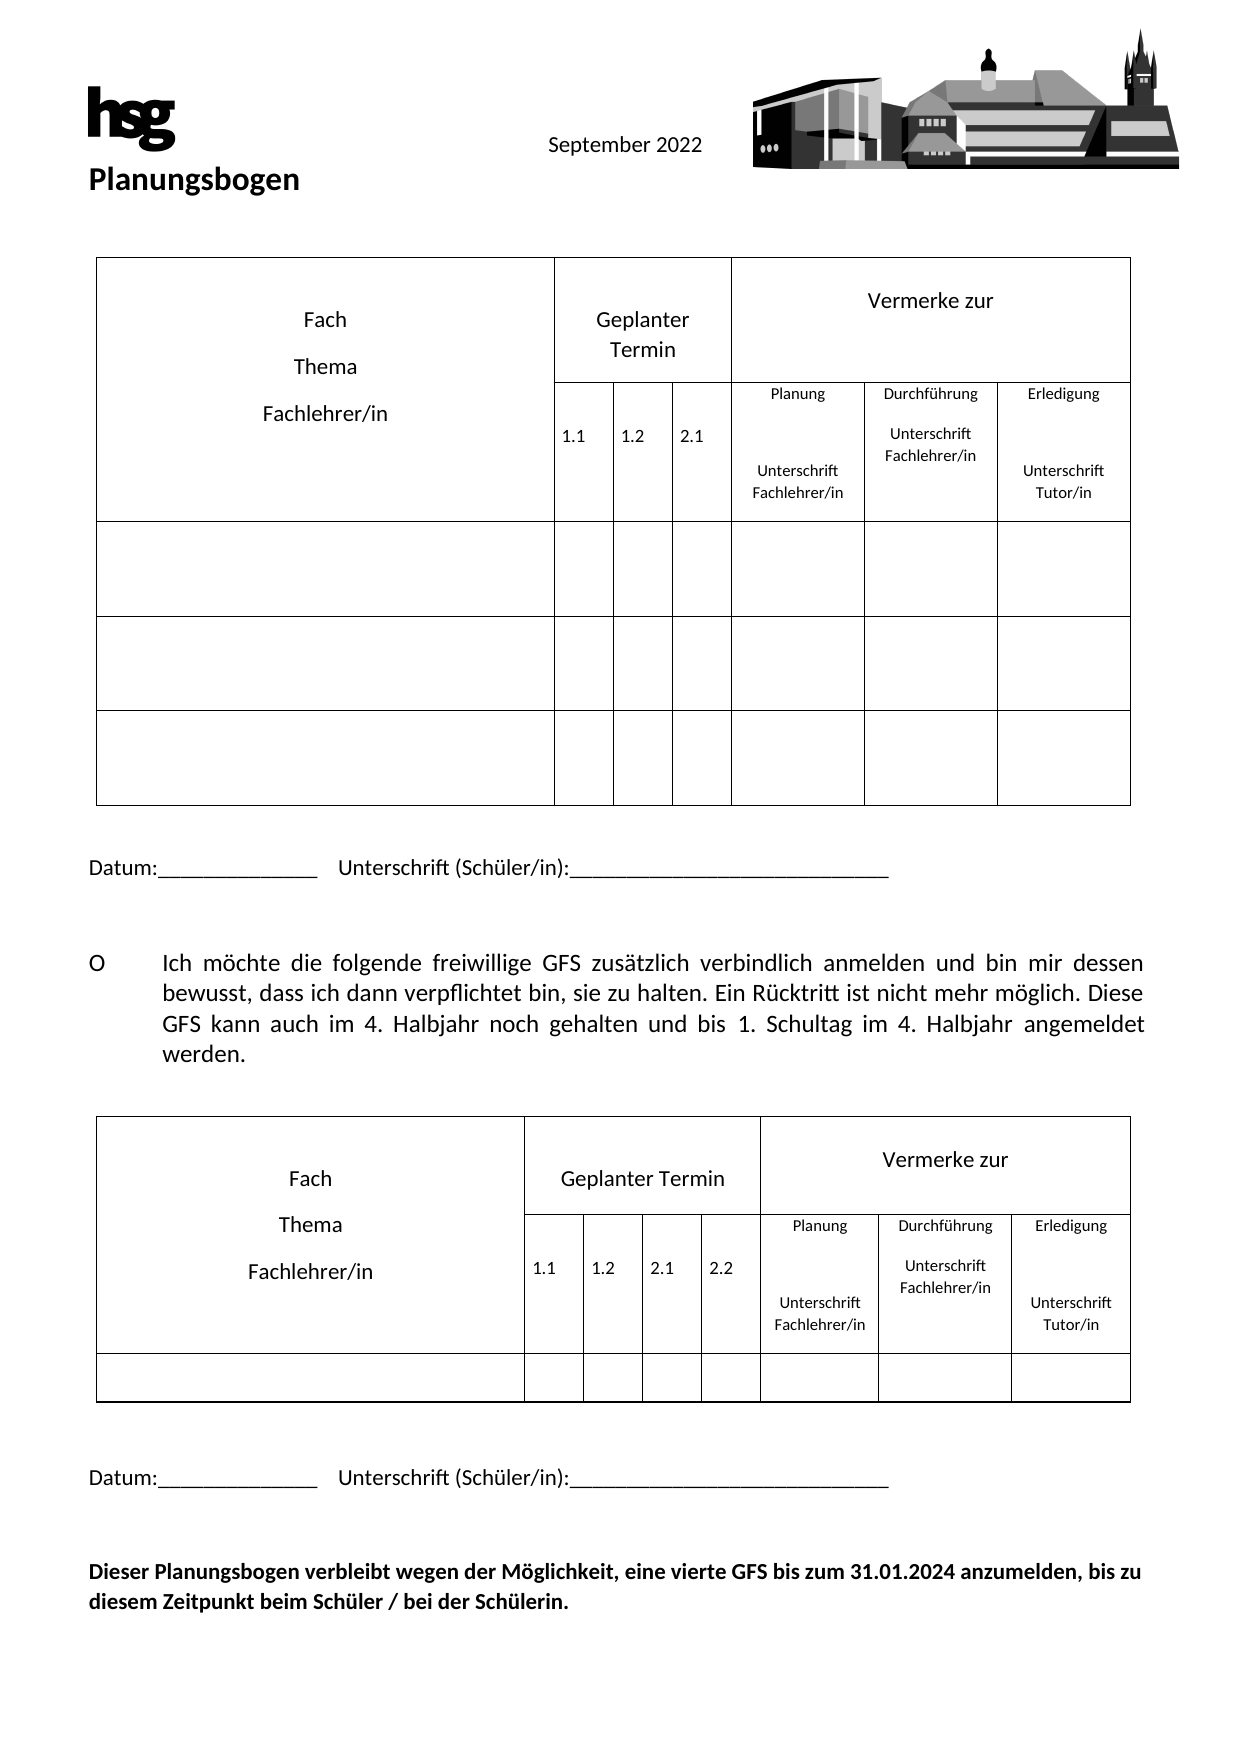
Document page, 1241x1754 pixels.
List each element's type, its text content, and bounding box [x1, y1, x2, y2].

table_cell [97, 522, 554, 616]
table_header Vermerke zur [761, 1117, 1130, 1214]
table_header Vermerke zur [732, 258, 1130, 382]
picture [87, 86, 176, 152]
text Datum:______________ Unterschrift (Schüler/in):____________________________ [89, 853, 1169, 881]
table_cell 1.2 [614, 383, 672, 521]
table_header Fach Thema Fachlehrer/in [97, 258, 554, 521]
table_cell [761, 1354, 878, 1401]
table_cell [555, 522, 613, 616]
table_cell 1.1 [555, 383, 613, 521]
table_cell 2.1 [643, 1215, 701, 1353]
table_cell [97, 1354, 524, 1401]
table_cell 1.1 [525, 1215, 583, 1353]
table_cell [614, 617, 672, 710]
table_cell [97, 617, 554, 710]
table_cell [614, 711, 672, 805]
table_header Geplanter Termin [525, 1117, 760, 1214]
table_cell 2.2 [702, 1215, 760, 1353]
text Datum:______________ Unterschrift (Schüler/in):____________________________ [89, 1463, 1169, 1491]
table_cell [998, 711, 1130, 805]
text O Ich möchte die folgende freiwillige GFS zusätzlich verbindlich anmelden und bin mir dessen bewusst, dass ich dann verpflichtet bin, sie zu halten. Ein Rücktritt ist nicht mehr möglich. Diese GFS kann auch im 4. Halbjahr noch gehalten und bis 1. Schultag im 4. Halbjahr angemeldet werden. [89, 947, 1145, 1069]
table_cell [555, 711, 613, 805]
table_cell [614, 522, 672, 616]
table_header Fach Thema Fachlehrer/in [97, 1117, 524, 1353]
table_cell Planung Unterschrift Fachlehrer/in [761, 1215, 878, 1353]
table_cell Durchführung Unterschrift Fachlehrer/in [879, 1215, 1011, 1353]
text Dieser Planungsbogen verbleibt wegen der Möglichkeit, eine vierte GFS bis zum 31.01.2024 anzumelden, bis zu diesem Zeitpunkt beim Schüler / bei der Schülerin. [89, 1557, 1169, 1615]
table_cell [97, 711, 554, 805]
table_cell [643, 1354, 701, 1401]
table_cell 2.1 [673, 383, 731, 521]
table_cell Erledigung Unterschrift Tutor/in [1012, 1215, 1130, 1353]
table_cell [673, 617, 731, 710]
table_cell [879, 1354, 1011, 1401]
table_cell [865, 711, 997, 805]
text Planungsbogen [89, 158, 1145, 199]
table_cell [673, 711, 731, 805]
table_cell [732, 711, 864, 805]
table_cell [673, 522, 731, 616]
table_cell Durchführung Unterschrift Fachlehrer/in [865, 383, 997, 521]
table_cell [1012, 1354, 1130, 1401]
table_cell [555, 617, 613, 710]
table_cell [732, 617, 864, 710]
table_cell [998, 522, 1130, 616]
table_cell 1.2 [584, 1215, 642, 1353]
table_cell [702, 1354, 760, 1401]
table_cell [865, 617, 997, 710]
table_cell Planung Unterschrift Fachlehrer/in [732, 383, 864, 521]
table_cell [732, 522, 864, 616]
table_cell [525, 1354, 583, 1401]
picture [753, 28, 1180, 169]
table_cell Erledigung Unterschrift Tutor/in [998, 383, 1130, 521]
table_header Geplanter Termin [555, 258, 731, 382]
table_cell [584, 1354, 642, 1401]
table_cell [865, 522, 997, 616]
table_cell [998, 617, 1130, 710]
